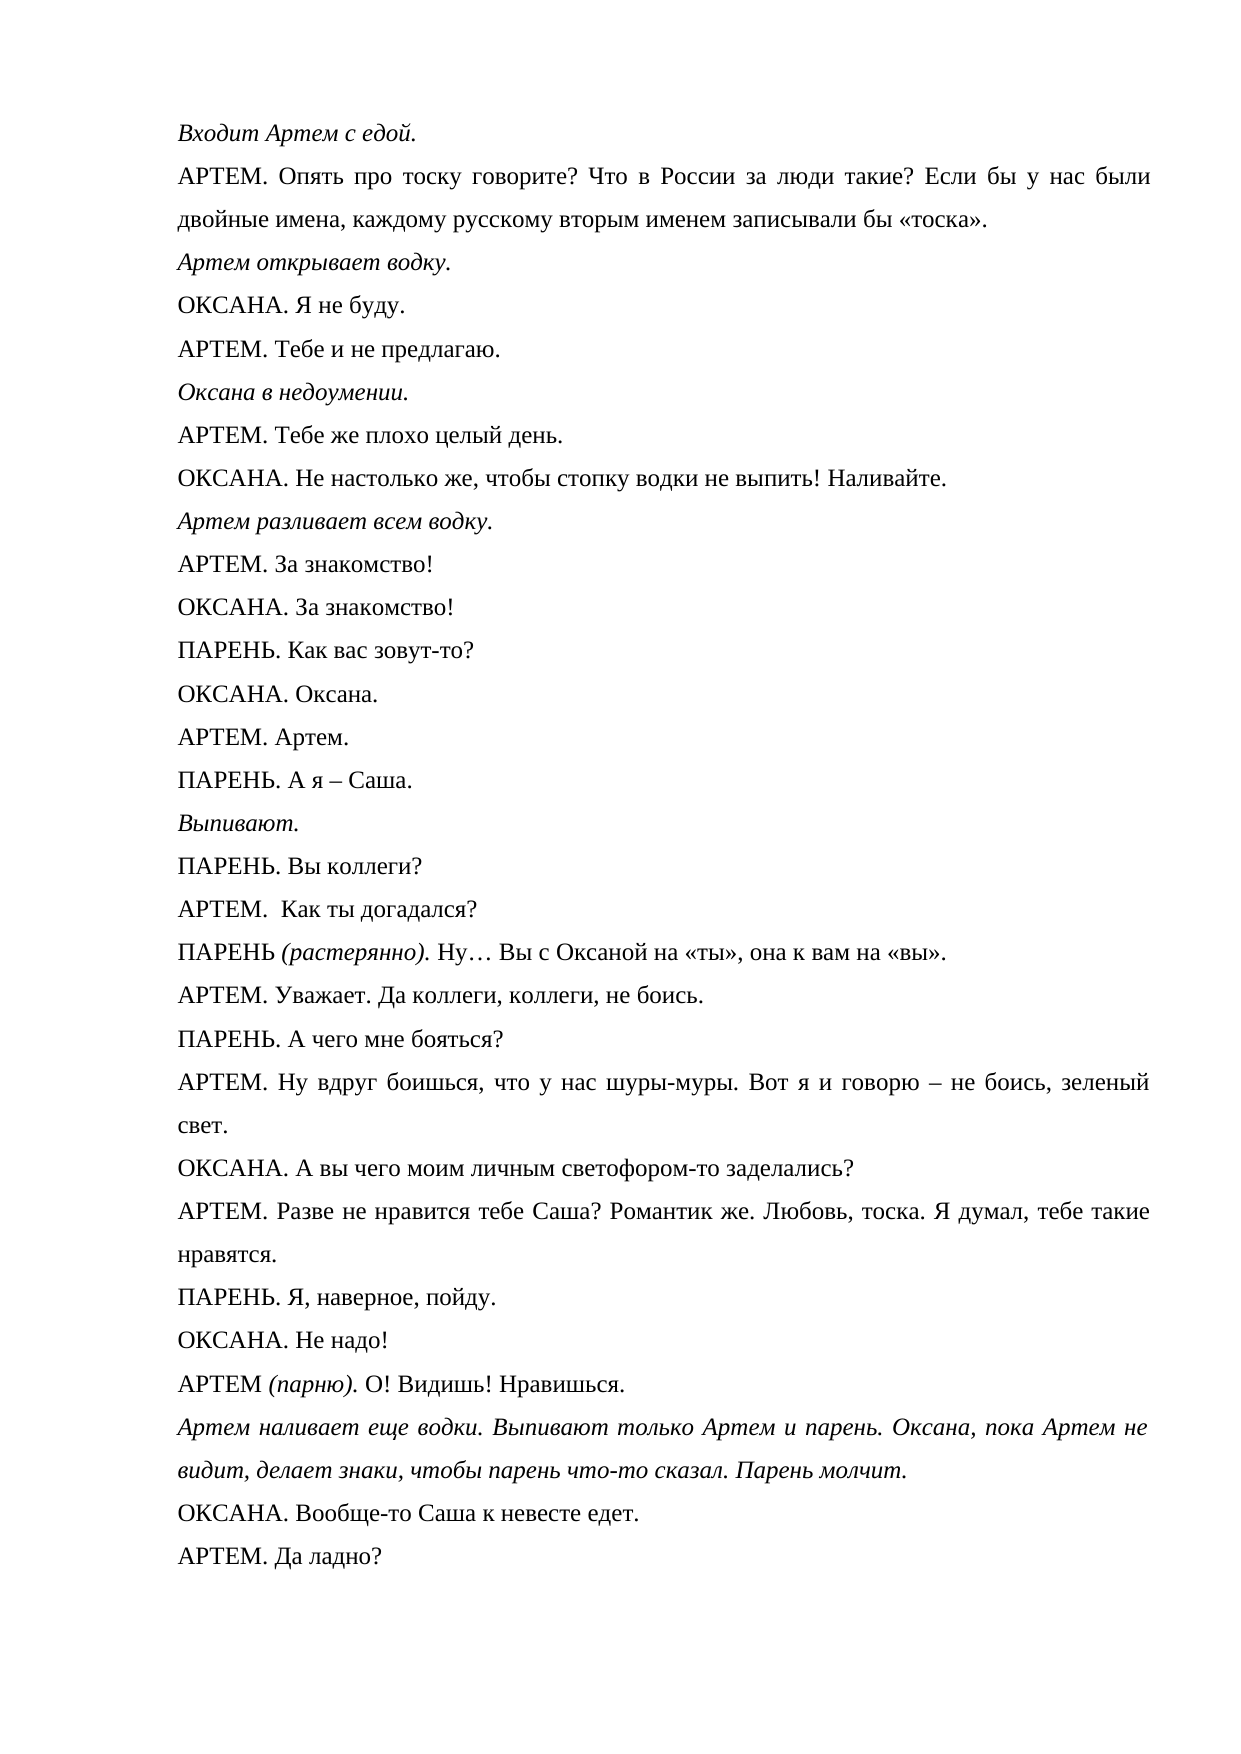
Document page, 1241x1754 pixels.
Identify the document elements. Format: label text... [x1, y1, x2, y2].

text ПАРЕНЬ (растерянно). Ну… Вы с Оксаной на «ты», она к вам на «вы». [177, 937, 1152, 966]
text Входит Артем с едой. [177, 118, 1152, 147]
text АРТЕМ. Тебе и не предлагаю. [177, 334, 1152, 362]
text ОКСАНА. За знакомство! [177, 592, 1152, 621]
text Выпивают. [177, 808, 1152, 837]
text Артем открывает водку. [177, 247, 1152, 276]
text АРТЕМ (парню). О! Видишь! Нравишься. [177, 1369, 1152, 1397]
text АРТЕМ. Ну вдруг боишься, что у нас шуры-муры. Вот я и говорю – не боись, зеленый свет. [177, 1067, 1152, 1139]
text Оксана в недоумении. [177, 377, 1152, 406]
text АРТЕМ. Как ты догадался? [177, 894, 1152, 923]
text ПАРЕНЬ. А чего мне бояться? [177, 1024, 1152, 1052]
text АРТЕМ. Да ладно? [177, 1541, 1152, 1570]
text ПАРЕНЬ. А я – Саша. [177, 765, 1152, 794]
text АРТЕМ. Артем. [177, 722, 1152, 751]
text ПАРЕНЬ. Как вас зовут-то? [177, 636, 1152, 664]
text АРТЕМ. Опять про тоску говорите? Что в России за люди такие? Если бы у нас были двойные имена, каждому русскому вторым именем записывали бы «тоска». [177, 161, 1152, 233]
text ОКСАНА. А вы чего моим личным светофором-то заделались? [177, 1153, 1152, 1182]
text ОКСАНА. Не настолько же, чтобы стопку водки не выпить! Наливайте. [177, 463, 1152, 492]
text АРТЕМ. Уважает. Да коллеги, коллеги, не боись. [177, 981, 1152, 1009]
text АРТЕМ. За знакомство! [177, 549, 1152, 578]
text Артем разливает всем водку. [177, 506, 1152, 535]
text Артем наливает еще водки. Выпивают только Артем и парень. Оксана, пока Артем не видит, делает знаки, чтобы парень что-то сказал. Парень молчит. [177, 1412, 1152, 1484]
text ПАРЕНЬ. Вы коллеги? [177, 851, 1152, 880]
text ПАРЕНЬ. Я, наверное, пойду. [177, 1282, 1152, 1311]
text АРТЕМ. Тебе же плохо целый день. [177, 420, 1152, 449]
text ОКСАНА. Не надо! [177, 1326, 1152, 1354]
text ОКСАНА. Я не буду. [177, 291, 1152, 319]
text ОКСАНА. Оксана. [177, 679, 1152, 707]
text ОКСАНА. Вообще-то Саша к невесте едет. [177, 1498, 1152, 1527]
text АРТЕМ. Разве не нравится тебе Саша? Романтик же. Любовь, тоска. Я думал, тебе такие нравятся. [177, 1196, 1152, 1268]
